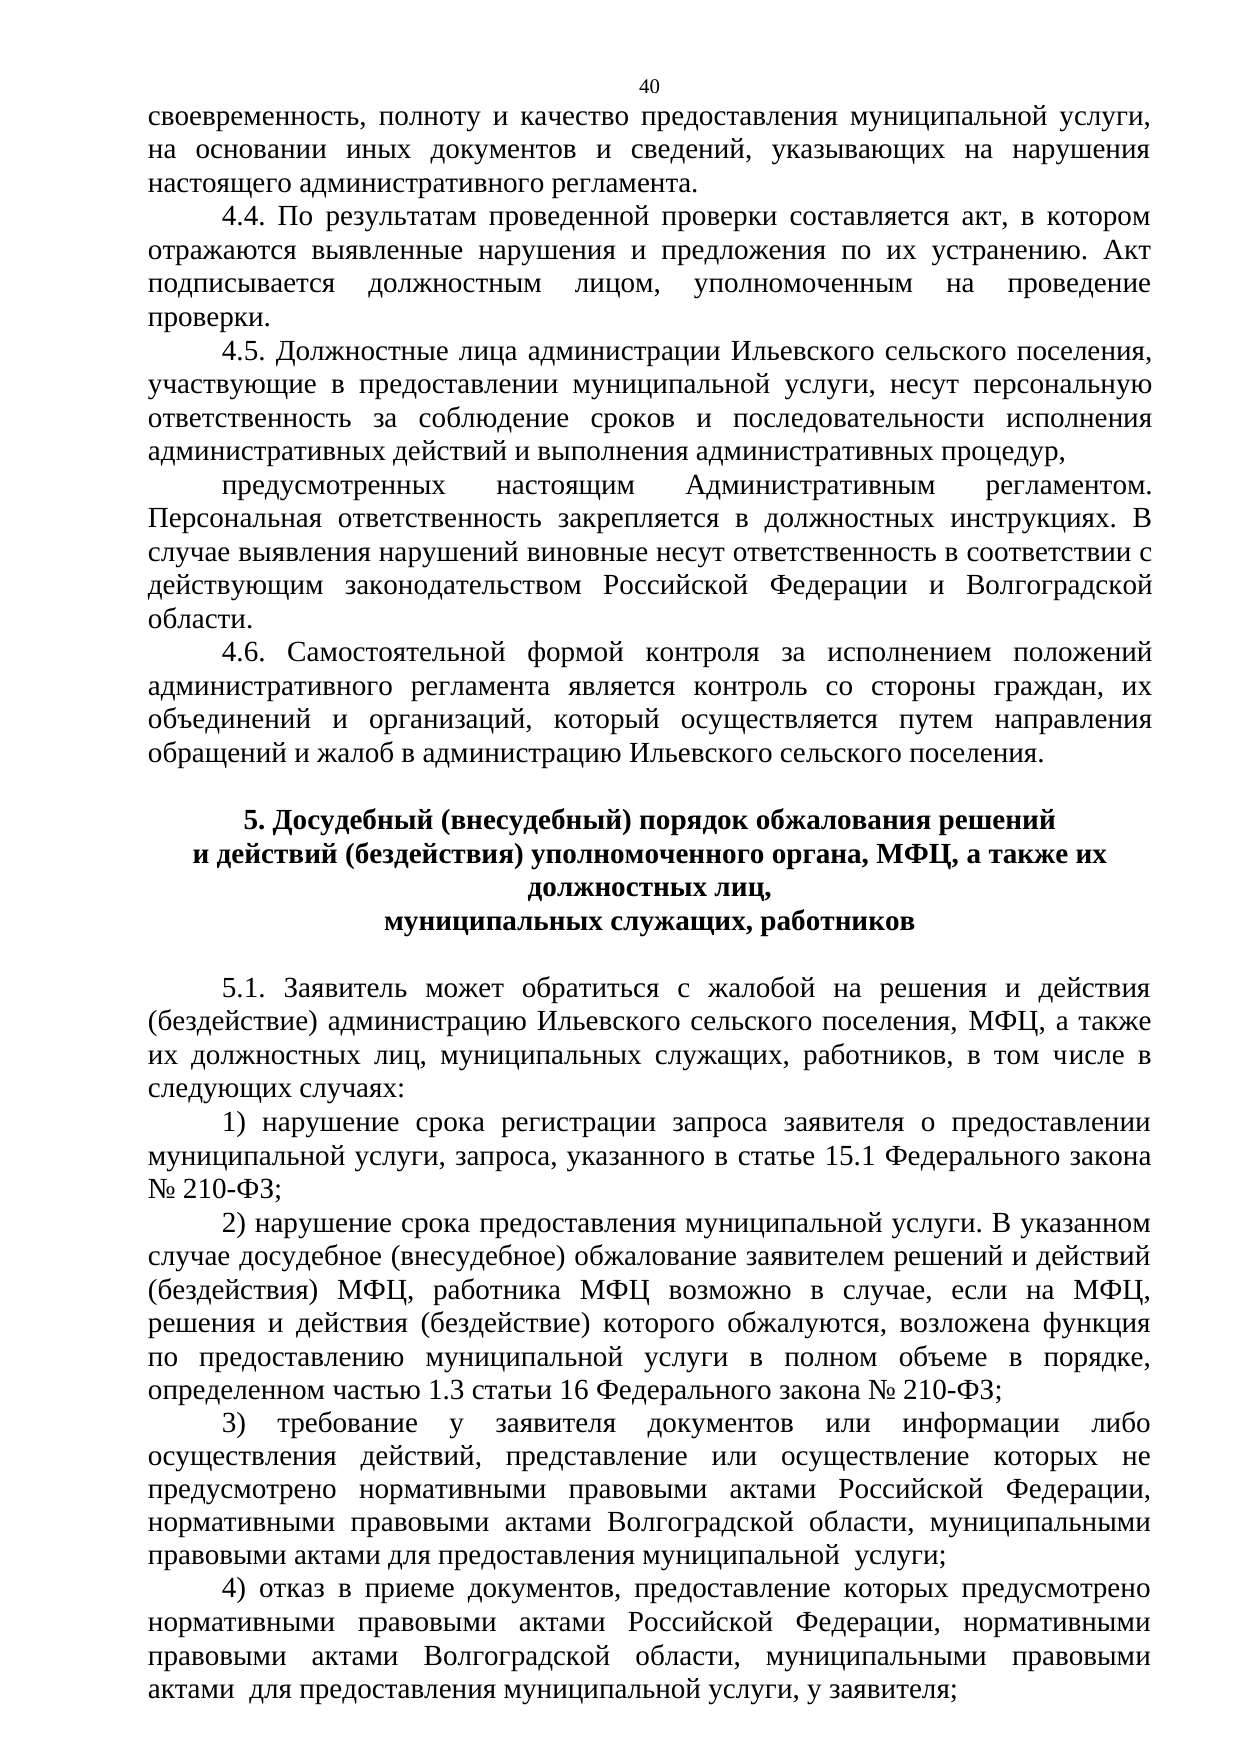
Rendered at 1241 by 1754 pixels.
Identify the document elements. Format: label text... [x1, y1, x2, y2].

text 4.6. Самостоятельной формой контроля за исполнением положений административного регламента является контроль со стороны граждан, их объединений и организаций, который осуществляется путем направления обращений и жалоб в администрацию Ильевского сельского поселения. [148, 634, 1153, 769]
list и действий (бездействия) уполномоченного органа, МФЦ, а также их должностных лиц, [148, 836, 1152, 903]
text 4.5. Должностные лица администрации Ильевского сельского поселения, участвующие в предоставлении муниципальной услуги, несут персональную ответственность за соблюдение сроков и последовательности исполнения административных действий и выполнения административных процедур, [148, 333, 1153, 467]
text 4) отказ в приеме документов, предоставление которых предусмотрено нормативными правовыми актами Российской Федерации, нормативными правовыми актами Волгоградской области, муниципальными правовыми актами для предоставления муниципальной услуги, у заявителя; [148, 1571, 1152, 1705]
text 3) требование у заявителя документов или информации либо осуществления действий, представление или осуществление которых не предусмотрено нормативными правовыми актами Российской Федерации, нормативными правовыми актами Волгоградской области, муниципальными правовыми актами для предоставления муниципальной услуги; [148, 1406, 1152, 1571]
text 1) нарушение срока регистрации запроса заявителя о предоставлении муниципальной услуги, запроса, указанного в статье 15.1 Федерального закона № 210-ФЗ; [148, 1104, 1152, 1205]
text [148, 98, 1152, 198]
text предусмотренных настоящим Административным регламентом. Персональная ответственность закрепляется в должностных инструкциях. В случае выявления нарушений виновные несут ответственность в соответствии с действующим законодательством Российской Федерации и Волгоградской области. [148, 467, 1153, 634]
list муниципальных служащих, работников [148, 903, 1152, 936]
text 4.4. По результатам проведенной проверки составляется акт, в котором отражаются выявленные нарушения и предложения по их устранению. Акт подписывается должностным лицом, уполномоченным на проведение проверки. [148, 198, 1152, 333]
list 5.1. Заявитель может обратиться с жалобой на решения и действия (бездействие) администрацию Ильевского сельского поселения, МФЦ, а также их должностных лиц, муниципальных служащих, работников, в том числе в следующих случаях: [148, 970, 1152, 1104]
text 2) нарушение срока предоставления муниципальной услуги. В указанном случае досудебное (внесудебное) обжалование заявителем решений и действий (бездействия) МФЦ, работника МФЦ возможно в случае, если на МФЦ, решения и действия (бездействие) которого обжалуются, возложена функция по предоставлению муниципальной услуги в полном объеме в порядке, определенном частью 1.3 статьи 16 Федерального закона № 210-ФЗ; [148, 1205, 1152, 1406]
list 5. Досудебный (внесудебный) порядок обжалования решений [148, 802, 1152, 836]
